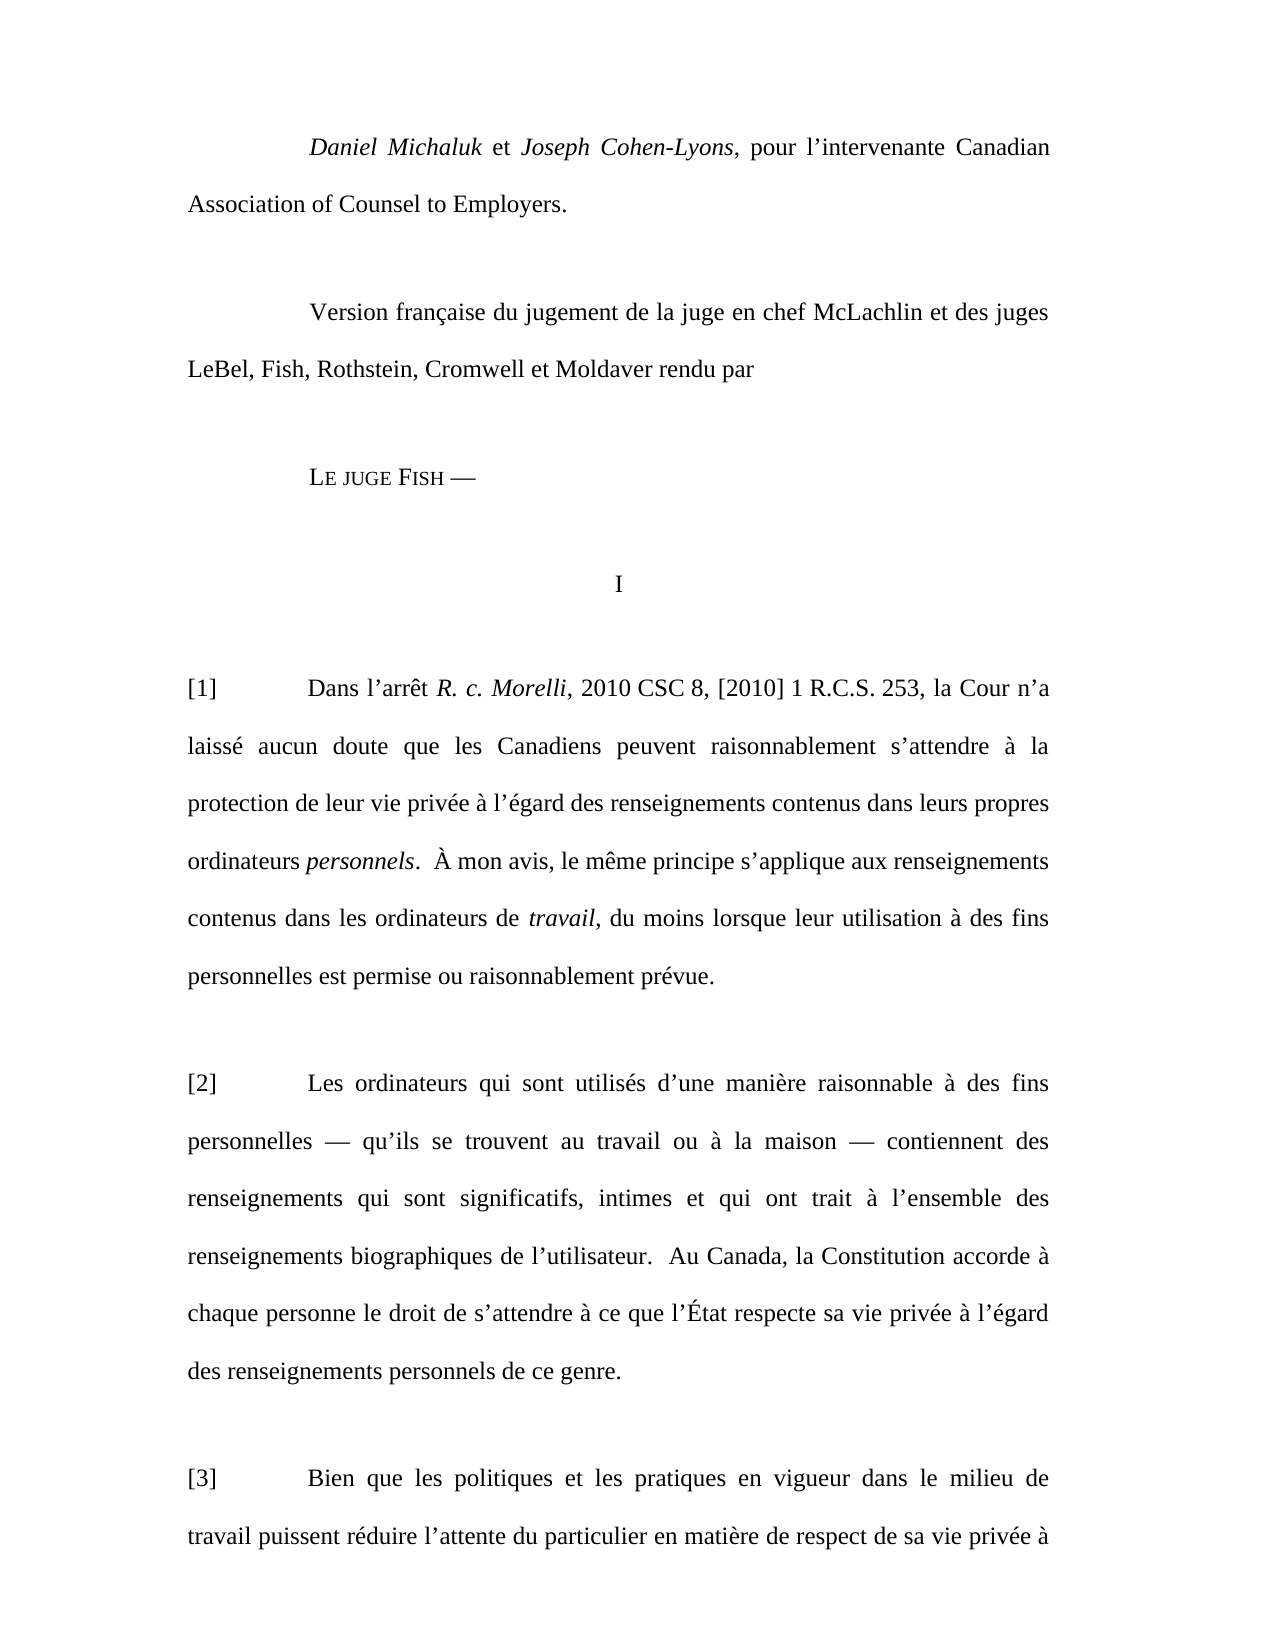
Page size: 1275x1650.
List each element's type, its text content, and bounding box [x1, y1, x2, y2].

title I [187, 569, 1050, 598]
text Les ordinateurs qui sont utilisés d’une manière raisonnable à des fins personnelles — qu’ils se trouvent au travail ou à la maison — contiennent des renseignements qui sont significatifs, intimes et qui ont trait à l’ensemble des renseignements biographiques de l’utilisateur. Au Canada, la Constitution accorde à chaque personne le droit de s’attendre à ce que l’État respecte sa vie privée à l’égard des renseignements personnels de ce genre. [187, 1068, 1050, 1384]
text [187, 1463, 1050, 1549]
text Le juge Fish — [187, 462, 1050, 491]
text Dans l’arrêt R. c. Morelli, 2010 CSC 8, [2010] 1 R.C.S. 253, la Cour n’a laissé aucun doute que les Canadiens peuvent raisonnablement s’attendre à la protection de leur vie privée à l’égard des renseignements contenus dans leurs propres ordinateurs personnels. À mon avis, le même principe s’applique aux renseignements contenus dans les ordinateurs de travail, du moins lorsque leur utilisation à des fins personnelles est permise ou raisonnablement prévue. [187, 673, 1050, 989]
text Daniel Michaluk et Joseph Cohen-Lyons, pour l’intervenante Canadian Association of Counsel to Employers. [187, 132, 1050, 218]
text Version française du jugement de la juge en chef McLachlin et des juges LeBel, Fish, Rothstein, Cromwell et Moldaver rendu par [187, 297, 1050, 383]
